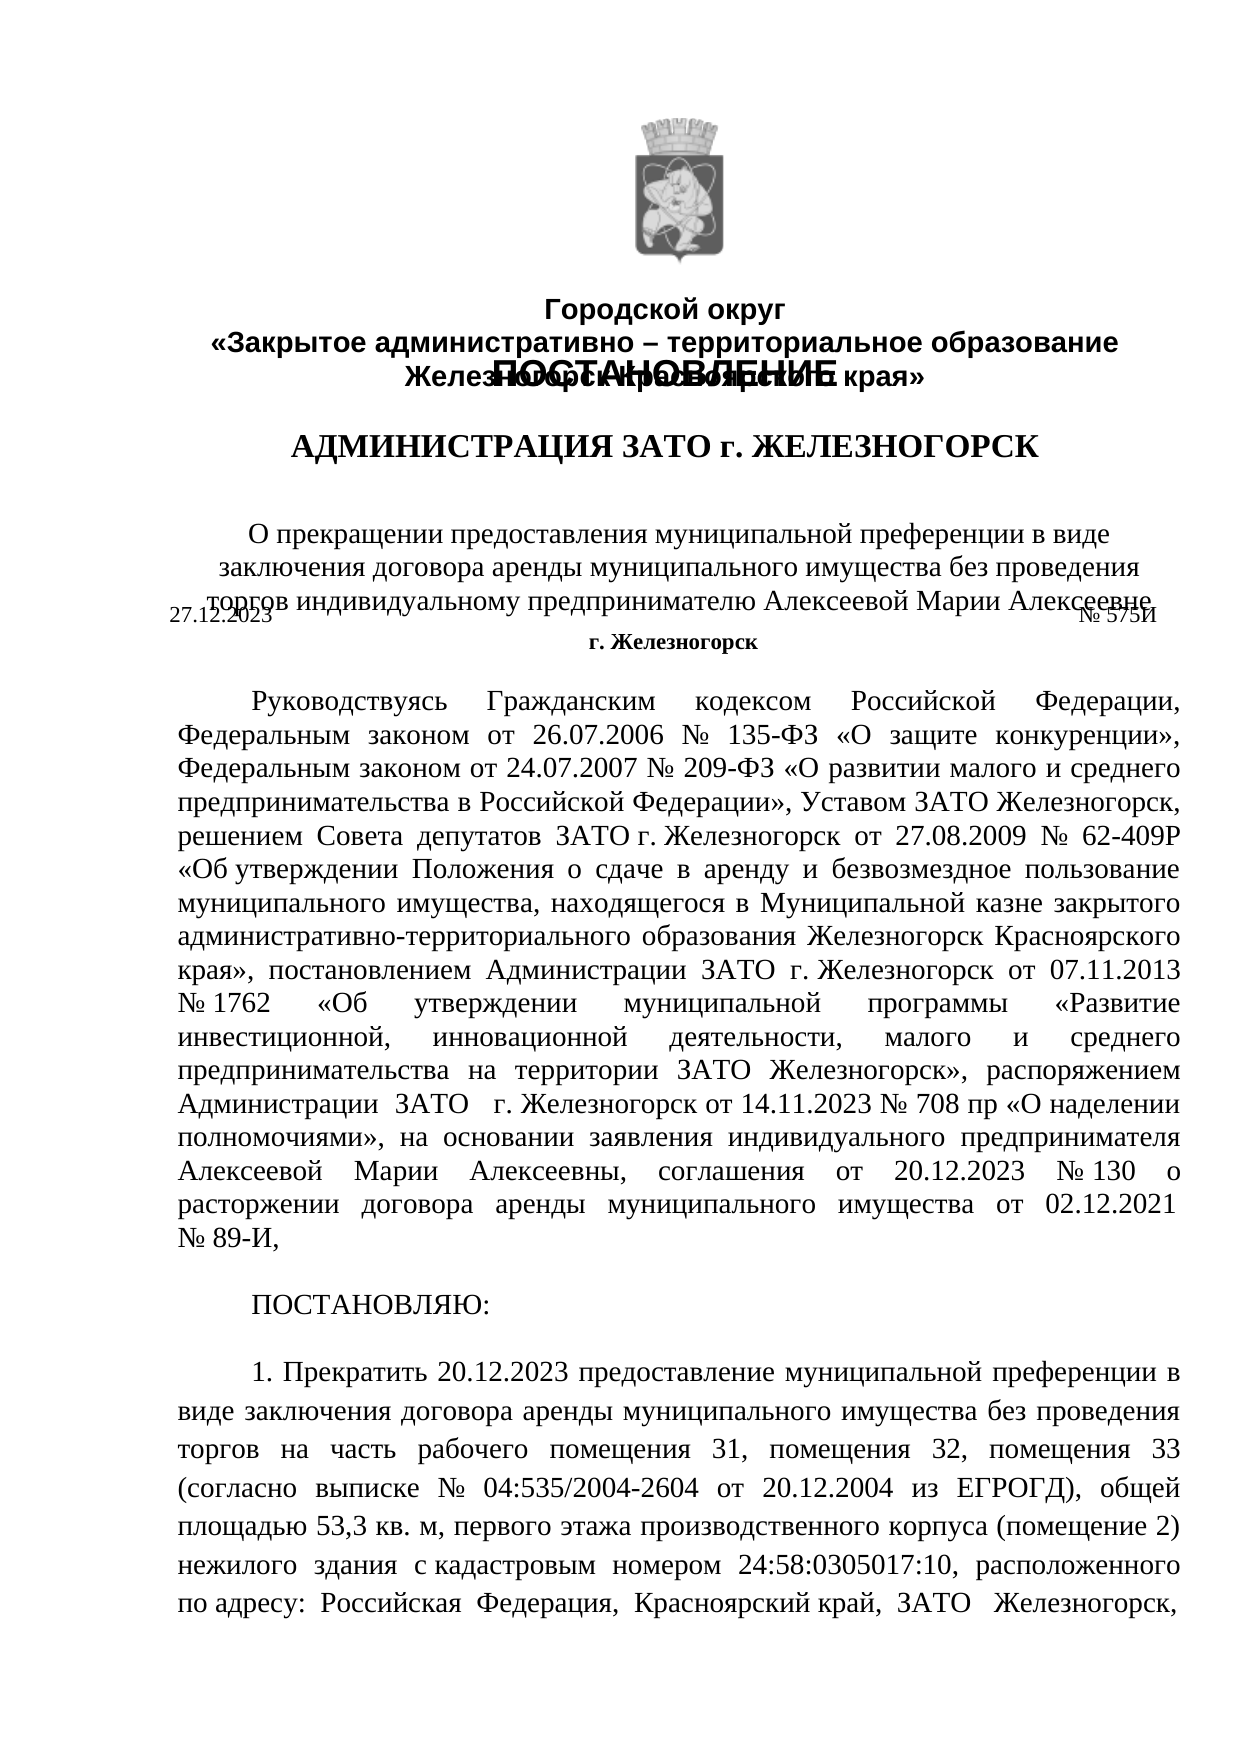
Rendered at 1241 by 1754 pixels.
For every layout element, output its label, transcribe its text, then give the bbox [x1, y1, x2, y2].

text № 89-И, [177, 1220, 1181, 1254]
text О прекращении предоставления муниципальной преференции в виде заключения договора аренды муниципального имущества без проведения [177, 516, 1181, 583]
text ПОСТАНОВЛЯЮ: [177, 1287, 1181, 1321]
table_header [222, 264, 1196, 516]
text 1. Прекратить 20.12.2023 предоставление муниципальной преференции в виде заключения договора аренды муниципального имущества без проведения торгов на часть рабочего помещения 31, помещения 32, помещения 33 (согласно выписке № 04:535/2004-2604 от 20.12.2004 из ЕГРОГД), общей площадью 53,3 кв. м, первого этажа производственного корпуса (помещение 2) нежилого здания с кадастровым номером 24:58:0305017:10, расположенного по адресу: Российская Федерация, Красноярский край, ЗАТО Железногорск, [177, 1354, 1181, 1619]
text г. Железногорск [169, 628, 1177, 654]
text «Закрытое административно – территориальное образование Железногорск Красноярского края» [149, 326, 1180, 351]
picture [635, 118, 724, 265]
text 27.12.2023 № 575И [169, 602, 1177, 628]
subtitle АДМИНИСТРАЦИЯ ЗАТО г. ЖЕЛЕЗНОГОРСК [149, 426, 1180, 464]
text торгов индивидуальному предпринимателю Алексеевой Марии Алексеевне [177, 583, 1181, 616]
text Городской округ [149, 292, 1180, 326]
text Руководствуясь Гражданским кодексом Российской Федерации, Федеральным законом от 26.07.2006 № 135-ФЗ «О защите конкуренции», Федеральным законом от 24.07.2007 № 209-ФЗ «О развитии малого и среднего предпринимательства в Российской Федерации», Уставом ЗАТО Железногорск, решением Совета депутатов ЗАТО г. Железногорск от 27.08.2009 № 62-409Р «Об утверждении Положения о сдаче в аренду и безвозмездное пользование муниципального имущества, находящегося в Муниципальной казне закрытого административно-территориального образования Железногорск Красноярского края», постановлением Администрации ЗАТО г. Железногорск от 07.11.2013 № 1762 «Об утверждении муниципальной программы «Развитие инвестиционной, инновационной деятельности, малого и среднего предпринимательства на территории ЗАТО Железногорск», распоряжением Администрации ЗАТО г. Железногорск от 14.11.2023 № 708 пр «О наделении полномочиями», на основании заявления индивидуального предпринимателя Алексеевой Марии Алексеевны, соглашения от 20.12.2023 № 130 о расторжении договора аренды муниципального имущества от 02.12.2021 [177, 683, 1181, 1220]
text ПОСТАНОВЛЕНИЕ [149, 351, 1180, 394]
